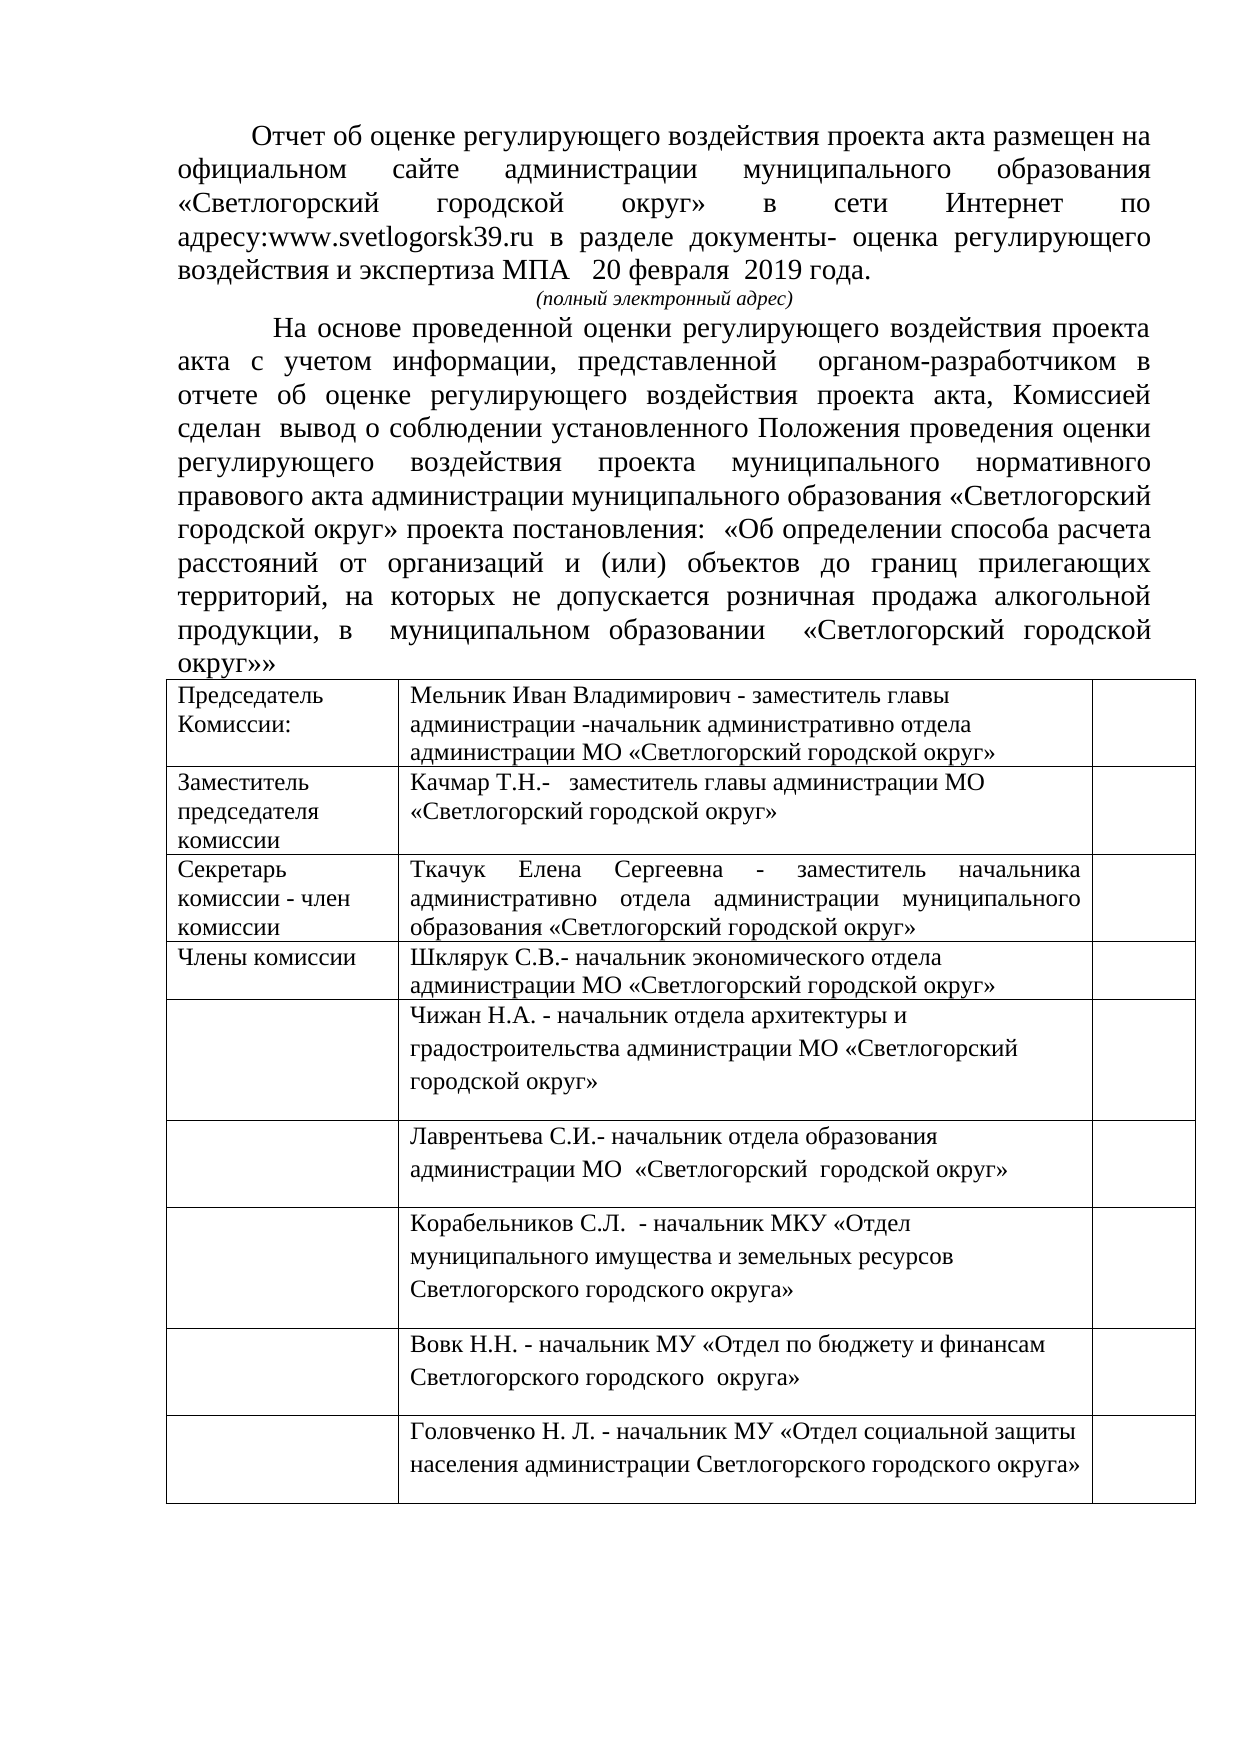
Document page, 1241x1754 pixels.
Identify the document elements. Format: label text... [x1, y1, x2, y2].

table_cell [1093, 1329, 1195, 1415]
table_header Мельник Иван Владимирович - заместитель главы администрации -начальник административно отдела администрации МО «Светлогорский городской округ» [399, 680, 1092, 766]
title На основе проведенной оценки регулирующего воздействия проекта акта с учетом информации, представленной органом-разработчиком в отчете об оценке регулирующего воздействия проекта акта, Комиссией сделан вывод о соблюдении установленного Положения проведения оценки регулирующего воздействия проекта муниципального нормативного правового акта администрации муниципального образования «Светлогорский городской округ» проекта постановления: «Об определении способа расчета расстояний от организаций и (или) объектов до границ прилегающих территорий, на которых не допускается розничная продажа алкогольной продукции, в муниципальном образовании «Светлогорский городской округ»» [177, 310, 1152, 679]
table_cell [1093, 1000, 1195, 1120]
table_cell Ткачук Елена Сергеевна - заместитель начальника административно отдела администрации муниципального образования «Светлогорский городской округ» [399, 855, 1092, 941]
table_cell [1093, 1208, 1195, 1328]
table_cell Чижан Н.А. - начальник отдела архитектуры и градостроительства администрации МО «Светлогорский городской округ» [399, 1000, 1092, 1120]
table_cell [167, 1416, 398, 1503]
text Отчет об оценке регулирующего воздействия проекта акта размещен на официальном сайте администрации муниципального образования «Светлогорский городской округ» в сети Интернет по адресу:www.svetlogorsk39.ru в разделе документы- оценка регулирующего воздействия и экспертиза МПА 20 февраля 2019 года. [177, 118, 1152, 286]
table_cell [1093, 1121, 1195, 1207]
table_cell [167, 1000, 398, 1120]
table_cell Головченко Н. Л. - начальник МУ «Отдел социальной защиты населения администрации Светлогорского городского округа» [399, 1416, 1092, 1503]
table_cell Члены комиссии [167, 942, 398, 999]
table_cell Лаврентьева С.И.- начальник отдела образования администрации МО «Светлогорский городской округ» [399, 1121, 1092, 1207]
table_cell Качмар Т.Н.- заместитель главы администрации МО «Светлогорский городской округ» [399, 767, 1092, 853]
table_cell Секретарь комиссии - член комиссии [167, 855, 398, 941]
table_cell [1093, 942, 1195, 999]
table_cell [167, 1121, 398, 1207]
table_cell [1093, 855, 1195, 941]
table_cell [167, 1329, 398, 1415]
text (полный электронный адрес) [177, 286, 1152, 310]
table_cell Корабельников С.Л. - начальник МКУ «Отдел муниципального имущества и земельных ресурсов Светлогорского городского округа» [399, 1208, 1092, 1328]
table_cell Шклярук С.В.- начальник экономического отдела администрации МО «Светлогорский городской округ» [399, 942, 1092, 999]
table_cell [1093, 767, 1195, 853]
table_cell Вовк Н.Н. - начальник МУ «Отдел по бюджету и финансам Светлогорского городского округа» [399, 1329, 1092, 1415]
table_header [1093, 680, 1195, 766]
table_cell Заместитель председателя комиссии [167, 767, 398, 853]
table_cell [1093, 1416, 1195, 1503]
table_cell [167, 1208, 398, 1328]
table_header Председатель Комиссии: [167, 680, 398, 766]
